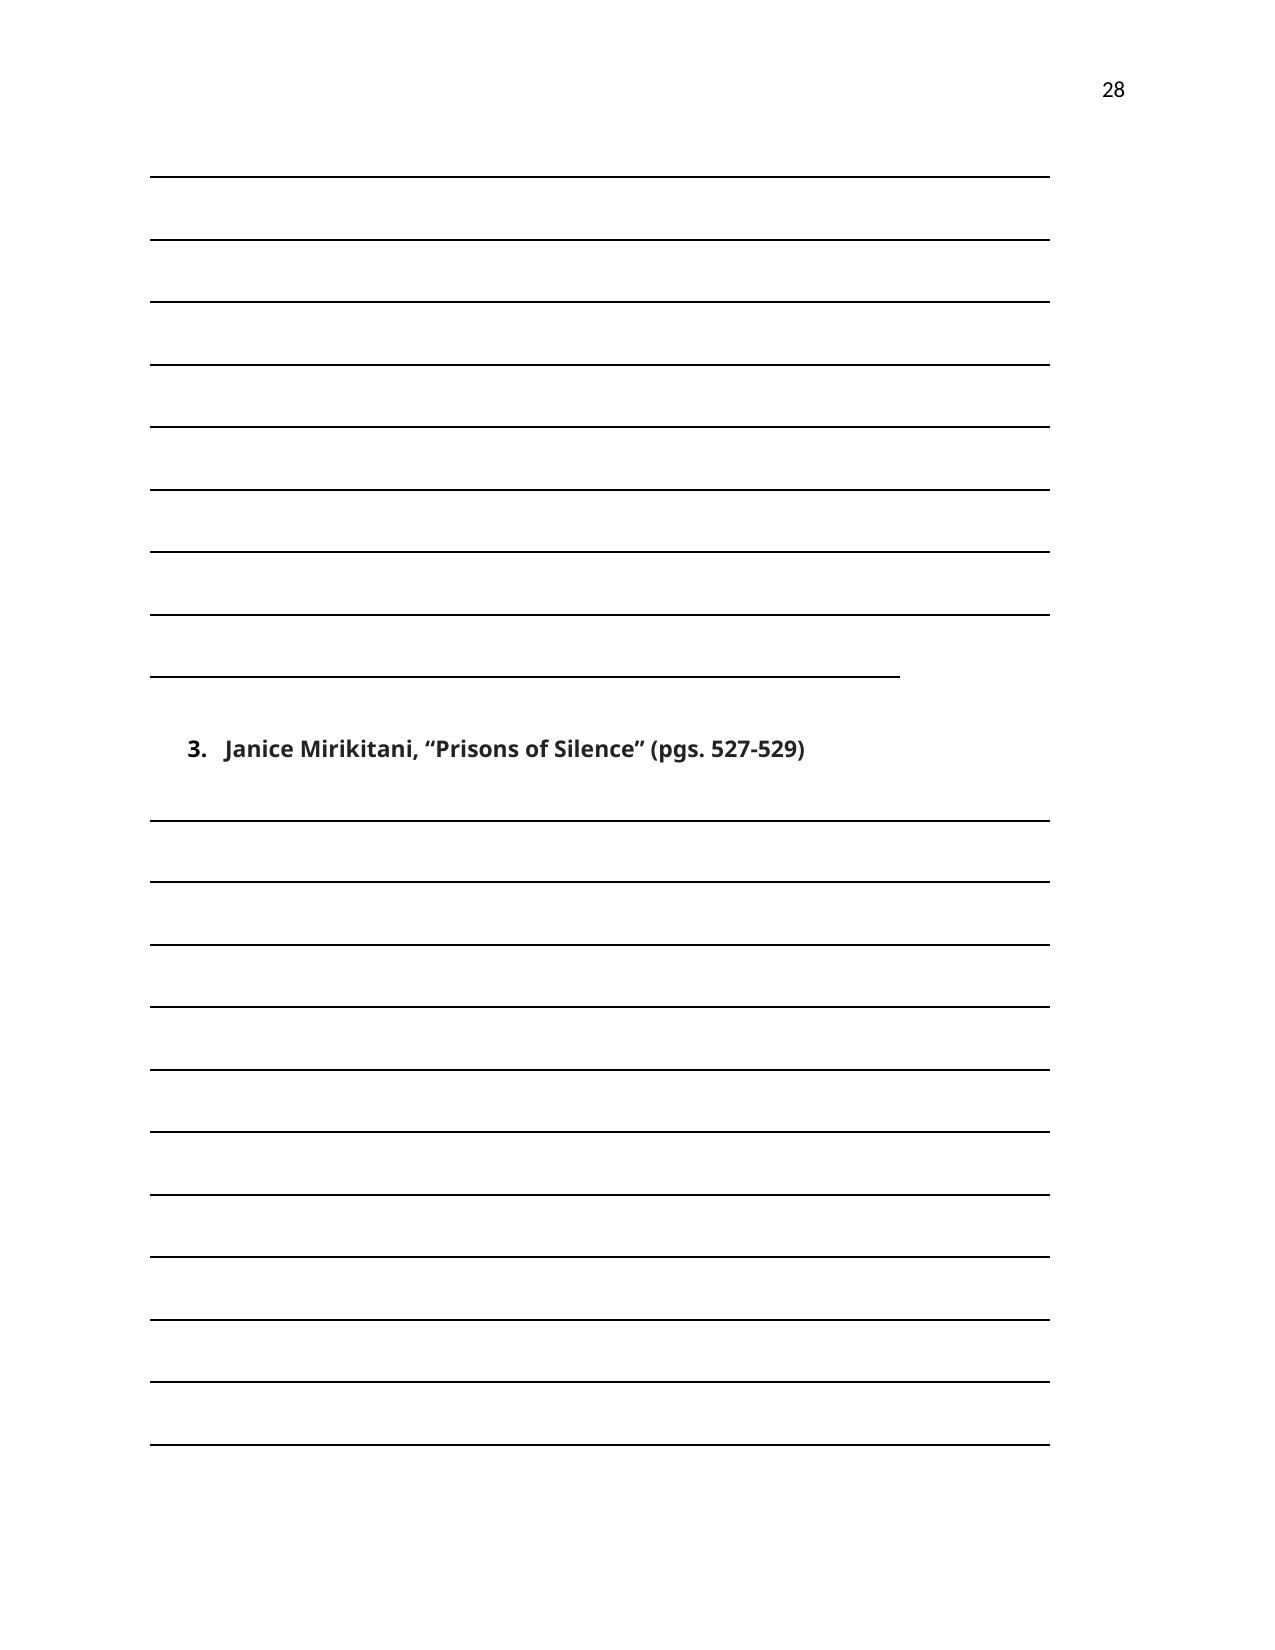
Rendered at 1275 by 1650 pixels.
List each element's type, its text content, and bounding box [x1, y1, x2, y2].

list Janice Mirikitani, “Prisons of Silence” (pgs. 527-529) [187, 733, 1125, 764]
